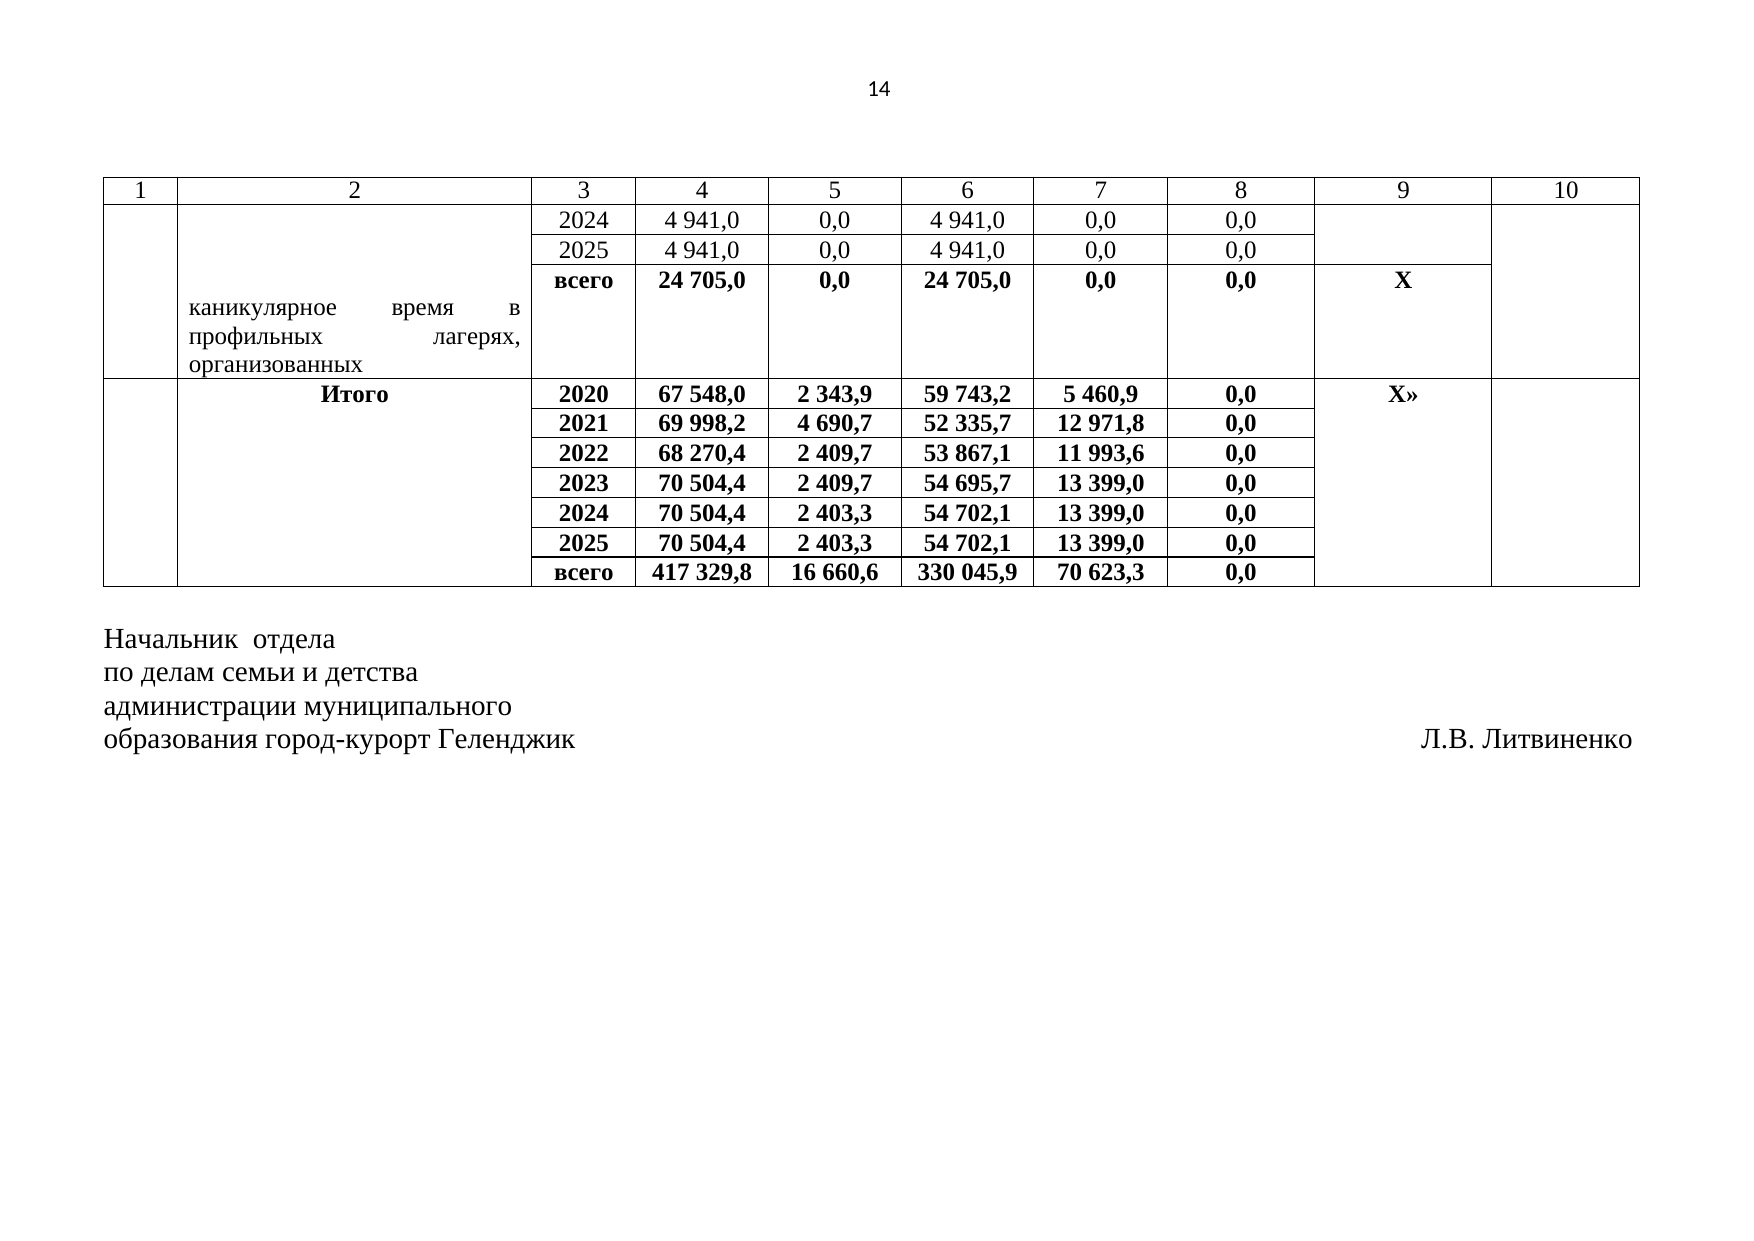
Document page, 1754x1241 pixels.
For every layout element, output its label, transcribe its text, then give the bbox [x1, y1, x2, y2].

table_cell 417 329,8 [636, 558, 768, 586]
text образования город-курорт Геленджик Л.В. Литвиненко [103, 721, 1639, 755]
table_cell 54 695,7 [902, 468, 1033, 497]
table_cell 2021 [532, 409, 635, 437]
table_cell Х» [1315, 379, 1491, 586]
table_cell 2 403,3 [769, 498, 901, 527]
table_cell 0,0 [769, 265, 901, 378]
table_cell 53 867,1 [902, 438, 1033, 467]
table_cell 59 743,2 [902, 379, 1033, 407]
table_cell 2020 [532, 379, 635, 407]
table_cell 70 504,4 [636, 498, 768, 527]
table_cell 13 399,0 [1034, 528, 1167, 556]
table_cell 0,0 [1034, 265, 1167, 378]
text по делам семьи и детства [103, 654, 1639, 688]
table_cell 69 998,2 [636, 409, 768, 437]
table_cell 2022 [532, 438, 635, 467]
table_cell 5 460,9 [1034, 379, 1167, 407]
table_header 9 [1315, 178, 1491, 204]
table_cell 16 660,6 [769, 558, 901, 586]
table_header 1 [104, 178, 177, 204]
table_cell 24 705,0 [902, 265, 1033, 378]
table_cell 4 941,0 [902, 235, 1033, 264]
table_cell 0,0 [1168, 205, 1314, 234]
table_cell 70 504,4 [636, 468, 768, 497]
table_cell 68 270,4 [636, 438, 768, 467]
table_header 3 [532, 178, 635, 204]
table_cell 0,0 [1168, 498, 1314, 527]
table_header 5 [769, 178, 901, 204]
table_cell 0,0 [769, 205, 901, 234]
table_cell 0,0 [1168, 558, 1314, 586]
table_cell 0,0 [1168, 438, 1314, 467]
table_cell [104, 379, 177, 586]
table_header 4 [636, 178, 768, 204]
table_cell 2023 [532, 468, 635, 497]
table_cell 13 399,0 [1034, 468, 1167, 497]
table_cell 54 702,1 [902, 498, 1033, 527]
table_cell 0,0 [1034, 205, 1167, 234]
text Начальник отдела [103, 621, 1639, 654]
table_cell 13 399,0 [1034, 498, 1167, 527]
table_cell 0,0 [1168, 528, 1314, 556]
table_cell 0,0 [1168, 409, 1314, 437]
table_cell 0,0 [769, 235, 901, 264]
table_cell 4 941,0 [636, 205, 768, 234]
table_cell 0,0 [1168, 379, 1314, 407]
table_cell 54 702,1 [902, 528, 1033, 556]
table_cell 11 993,6 [1034, 438, 1167, 467]
table_cell 24 705,0 [636, 265, 768, 378]
table_cell 2025 [532, 235, 635, 264]
table_cell всего [532, 558, 635, 586]
table_cell 2025 [532, 528, 635, 556]
table_cell [1492, 379, 1639, 586]
table_cell 0,0 [1034, 235, 1167, 264]
table_cell 2 403,3 [769, 528, 901, 556]
table_cell 12 971,8 [1034, 409, 1167, 437]
text администрации муниципального [103, 688, 1639, 721]
table_cell 0,0 [1168, 468, 1314, 497]
table_cell всего [532, 265, 635, 378]
table_cell 2024 [532, 205, 635, 234]
table_cell 2 409,7 [769, 468, 901, 497]
table_header 2 [178, 178, 531, 204]
table_cell 330 045,9 [902, 558, 1033, 586]
table_cell 0,0 [1168, 265, 1314, 378]
table_cell 4 941,0 [902, 205, 1033, 234]
table_cell 70 504,4 [636, 528, 768, 556]
table_cell 4 690,7 [769, 409, 901, 437]
table_cell 52 335,7 [902, 409, 1033, 437]
table_header 10 [1492, 178, 1639, 204]
table_cell Х [1315, 265, 1491, 378]
table_cell 2 409,7 [769, 438, 901, 467]
table_cell 2024 [532, 498, 635, 527]
table_header 6 [902, 178, 1033, 204]
table_cell 2 343,9 [769, 379, 901, 407]
table_cell 4 941,0 [636, 235, 768, 264]
table_cell 70 623,3 [1034, 558, 1167, 586]
table_header 7 [1034, 178, 1167, 204]
table_cell Итого [178, 379, 531, 586]
table_header 8 [1168, 178, 1314, 204]
table_cell 67 548,0 [636, 379, 768, 407]
table_cell 0,0 [1168, 235, 1314, 264]
